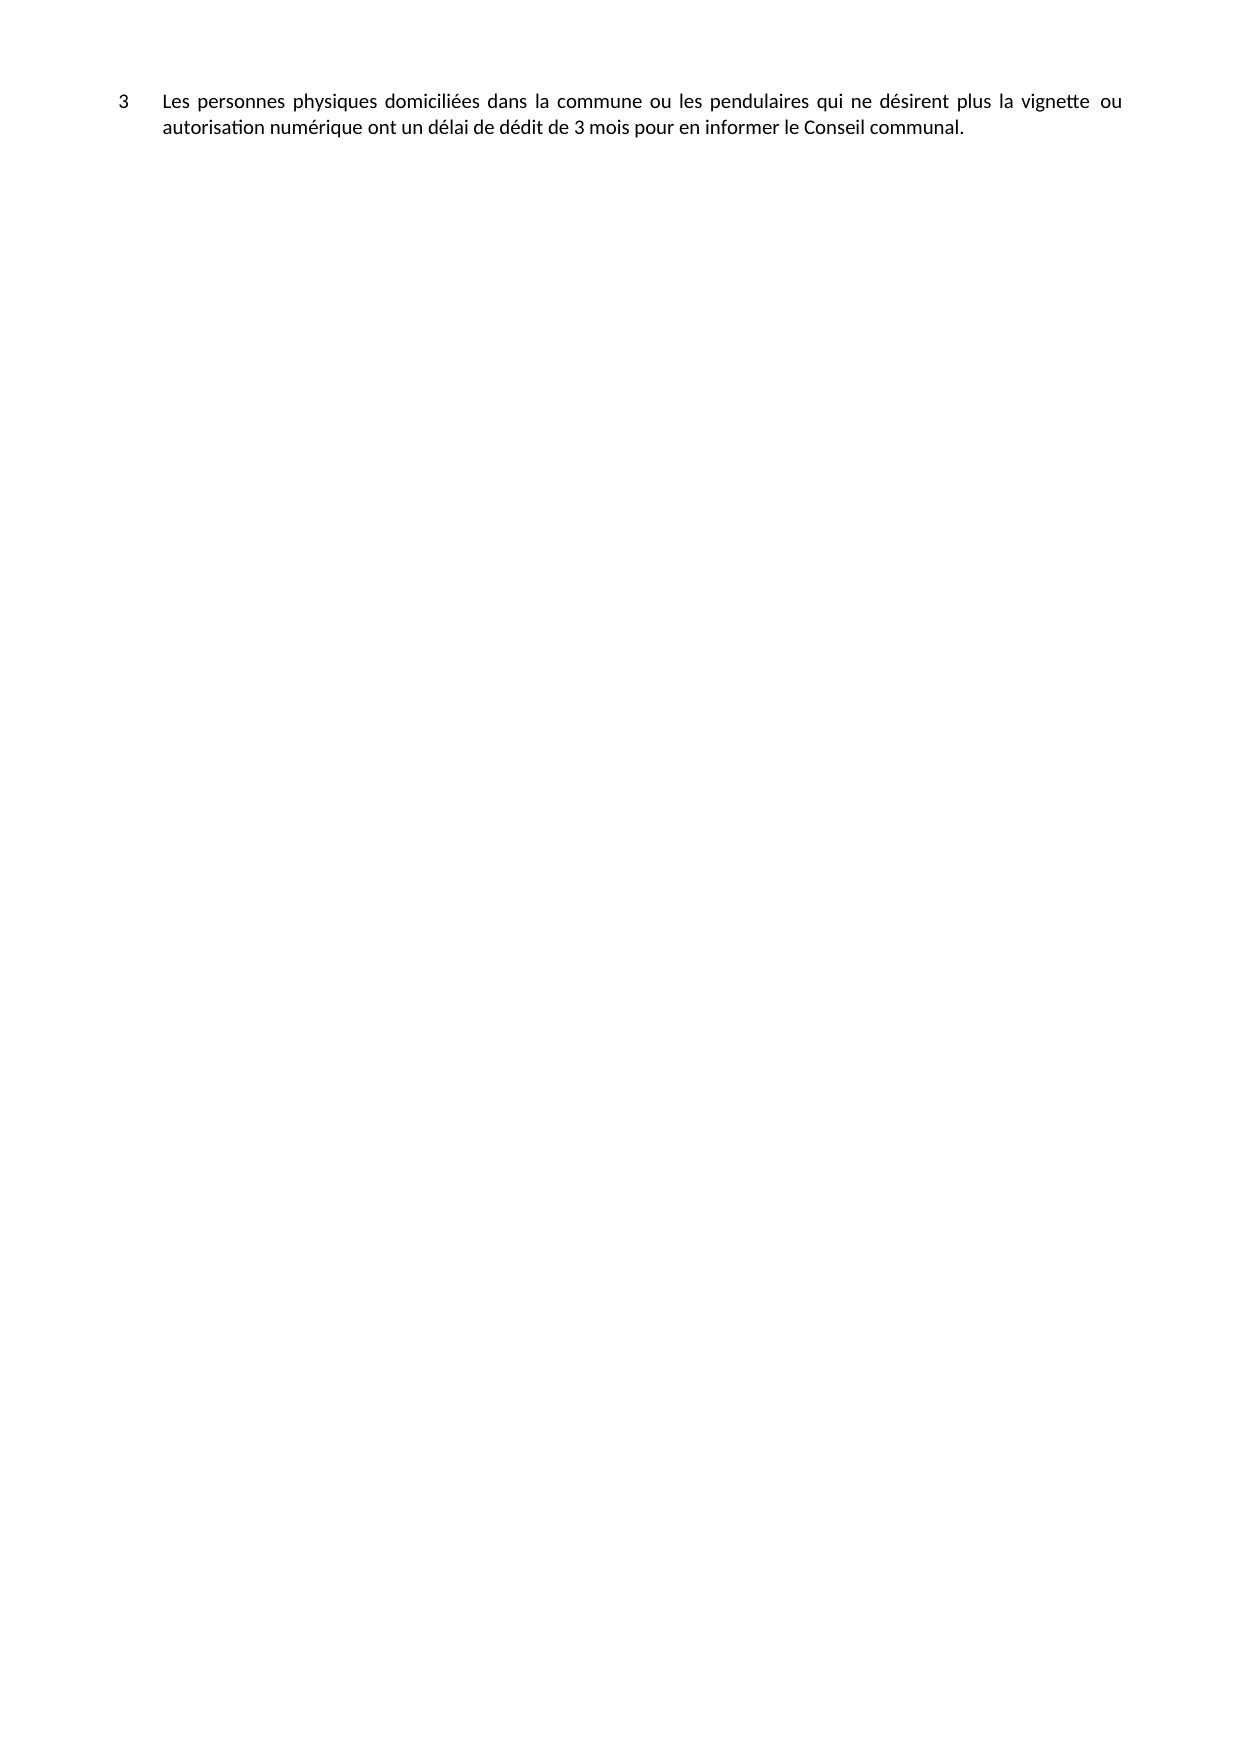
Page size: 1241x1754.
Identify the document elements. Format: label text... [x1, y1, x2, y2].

list Les personnes physiques domiciliées dans la commune ou les pendulaires qui ne désirent plus la vignette ou autorisation numérique ont un délai de dédit de 3 mois pour en informer le Conseil communal. [118, 89, 1122, 139]
